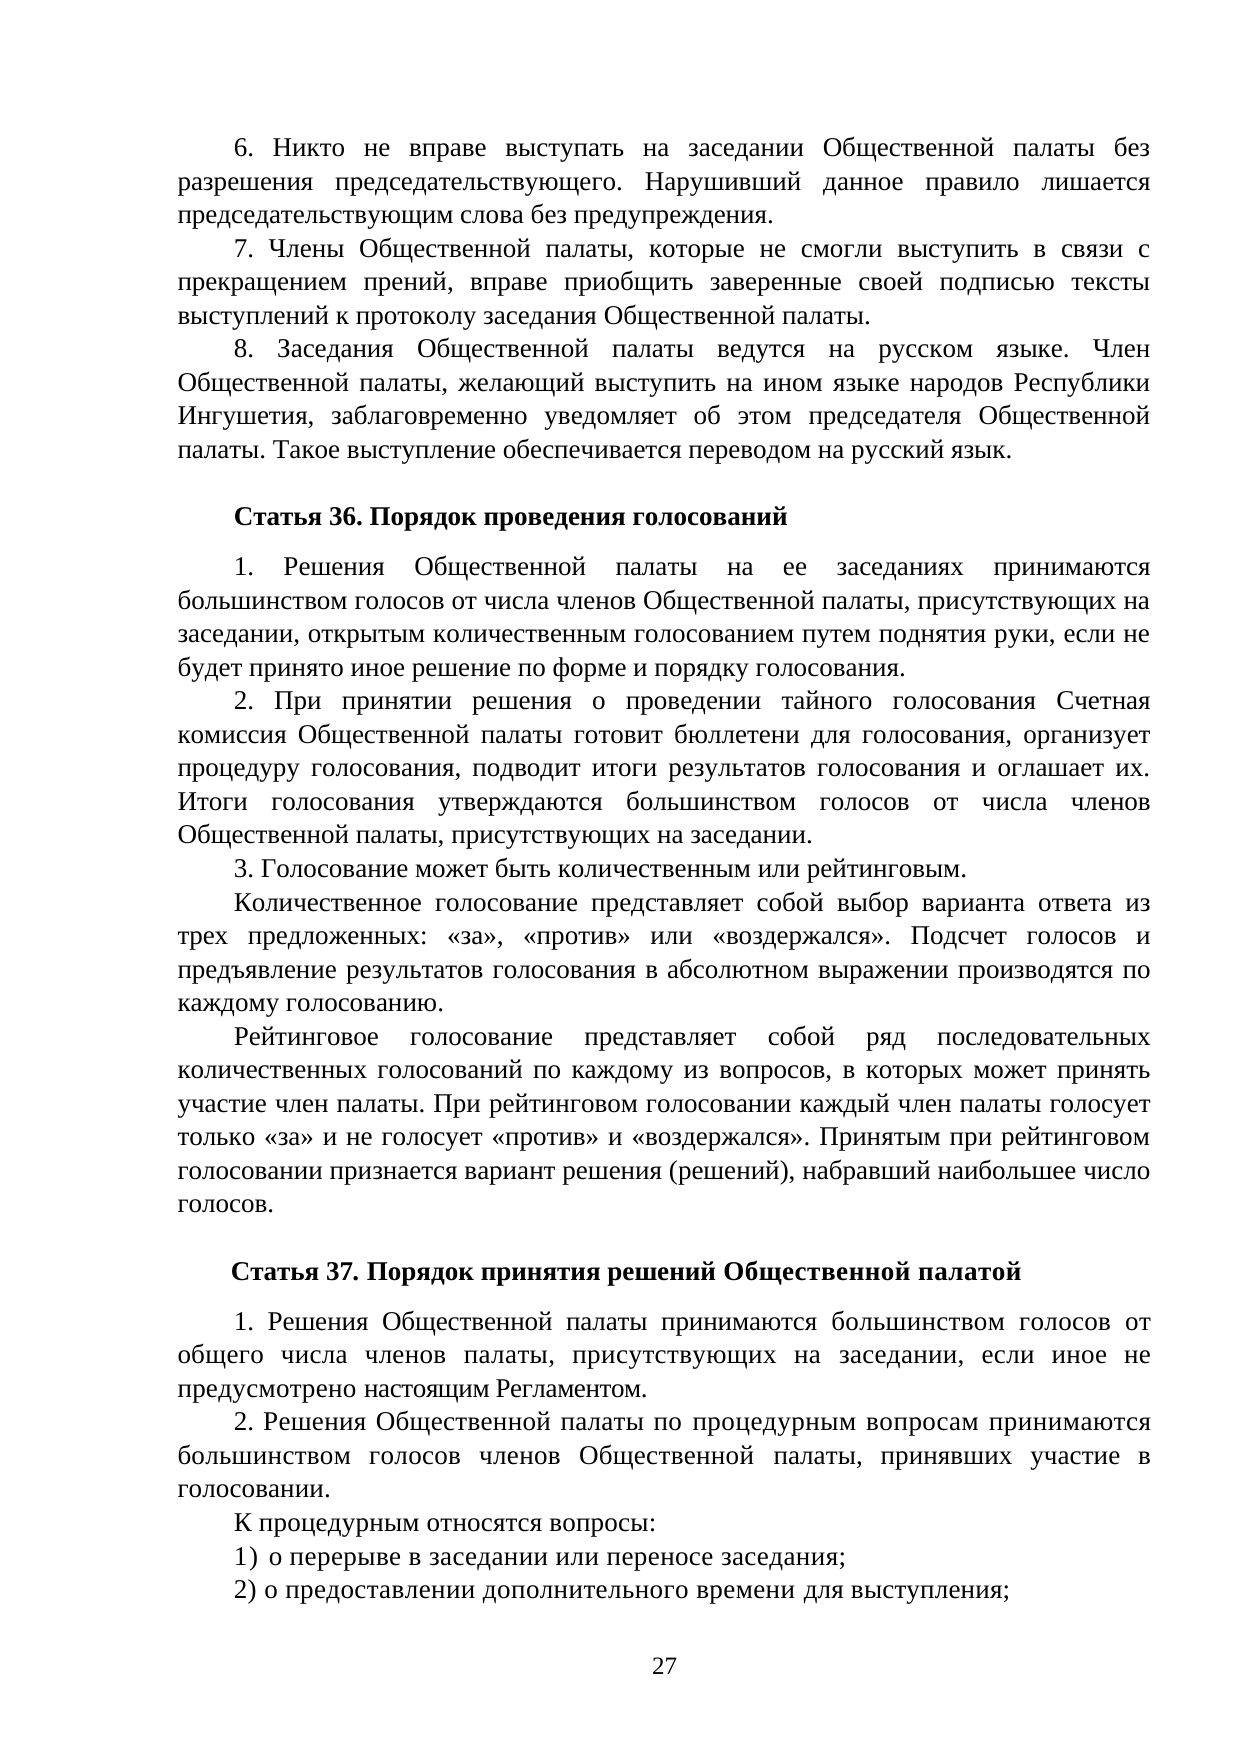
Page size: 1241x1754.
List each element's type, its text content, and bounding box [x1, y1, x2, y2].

text 1. Решения Общественной палаты на ее заседаниях принимаются большинством голосов от числа членов Общественной палаты, присутствующих на заседании, открытым количественным голосованием путем поднятия руки, если не будет принято иное решение по форме и порядку голосования. [177, 550, 1152, 682]
text Количественное голосование представляет собой выбор варианта ответа из трех предложенных: «за», «против» или «воздержался». Подсчет голосов и предъявление результатов голосования в абсолютном выражении производятся по каждому голосованию. [177, 886, 1152, 1017]
text К процедурным относятся вопросы: [177, 1506, 1152, 1537]
text Рейтинговое голосование представляет собой ряд последовательных количественных голосований по каждому из вопросов, в которых может принять участие член палаты. При рейтинговом голосовании каждый член палаты голосует только «за» и не голосует «против» и «воздержался». Принятым при рейтинговом голосовании признается вариант решения (решений), набравший наибольшее число голосов. [177, 1020, 1152, 1219]
text Статья 36. Порядок проведения голосований [177, 500, 1152, 531]
text 2. Решения Общественной палаты по процедурным вопросам принимаются большинством голосов членов Общественной палаты, принявших участие в голосовании. [177, 1406, 1152, 1504]
text 6. Никто не вправе выступать на заседании Общественной палаты без разрешения председательствующего. Нарушивший данное правило лишается председательствующим слова без предупреждения. [177, 131, 1152, 229]
text Статья 37. Порядок принятия решений Общественной палатой [183, 1255, 1152, 1286]
text 3. Голосование может быть количественным или рейтинговым. [177, 852, 1152, 883]
text 7. Члены Общественной палаты, которые не смогли выступить в связи с прекращением прений, вправе приобщить заверенные своей подписью тексты выступлений к протоколу заседания Общественной палаты. [177, 232, 1152, 330]
text 2) о предоставлении дополнительного времени для выступления; [177, 1573, 1152, 1604]
text 8. Заседания Общественной палаты ведутся на русском языке. Член Общественной палаты, желающий выступить на ином языке народов Республики Ингушетия, заблаговременно уведомляет об этом председателя Общественной палаты. Такое выступление обеспечивается переводом на русский язык. [177, 332, 1152, 464]
text 1. Решения Общественной палаты принимаются большинством голосов от общего числа членов палаты, присутствующих на заседании, если иное не предусмотрено настоящим Регламентом. [177, 1305, 1152, 1403]
text 2. При принятии решения о проведении тайного голосования Счетная комиссия Общественной палаты готовит бюллетени для голосования, организует процедуру голосования, подводит итоги результатов голосования и оглашает их. Итоги голосования утверждаются большинством голосов от числа членов Общественной палаты, присутствующих на заседании. [177, 684, 1152, 850]
text 1) о перерыве в заседании или переносе заседания; [177, 1540, 1152, 1571]
